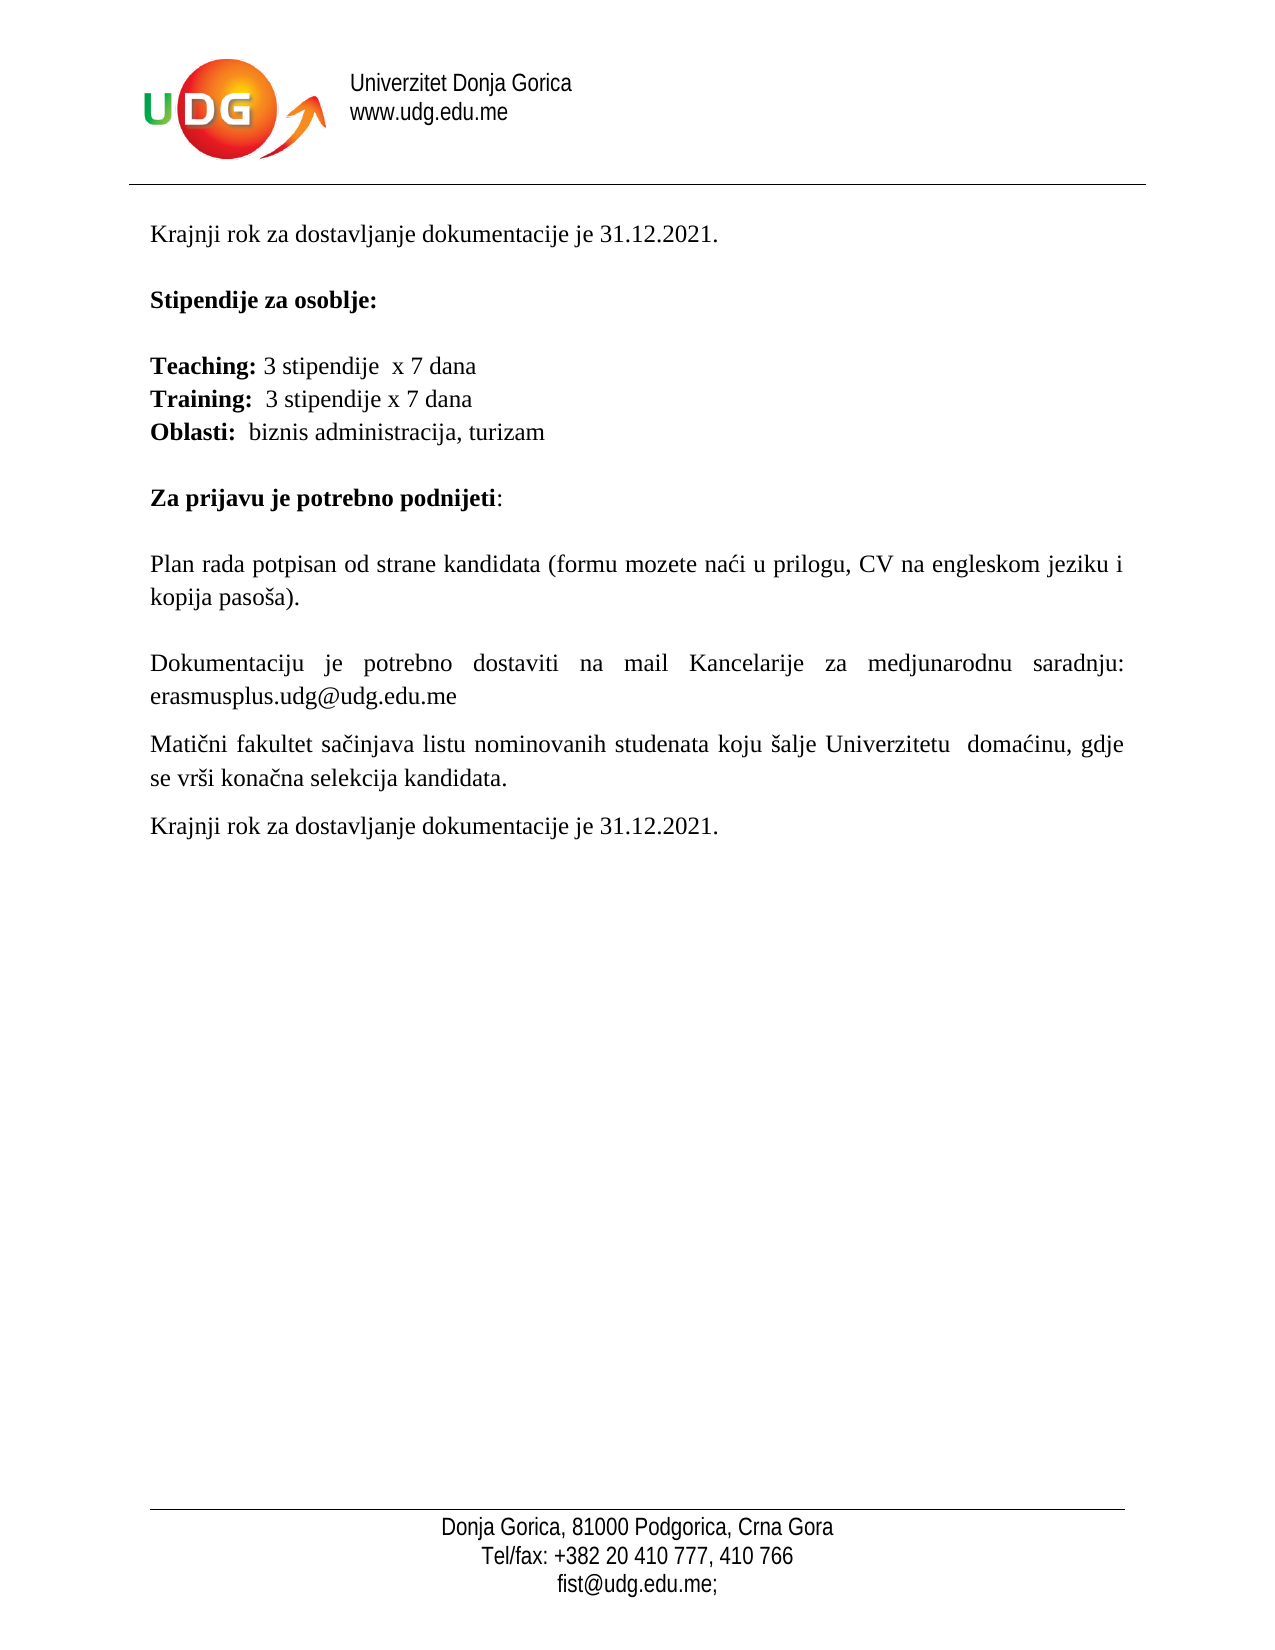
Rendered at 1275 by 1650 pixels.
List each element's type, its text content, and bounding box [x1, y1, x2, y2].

text Teaching: 3 stipendije x 7 dana [150, 351, 1125, 379]
text Stipendije za osoblje: [150, 285, 1125, 313]
text Krajnji rok za dostavljanje dokumentacije je 31.12.2021. [150, 219, 1125, 247]
text Matični fakultet sačinjava listu nominovanih studenata koju šalje Univerzitetu domaćinu, gdje se vrši konačna selekcija kandidata. [150, 729, 1125, 791]
text Dokumentaciju je potrebno dostaviti na mail Kancelarije za medjunarodnu saradnju: erasmusplus.udg@udg.edu.me [150, 648, 1125, 710]
text Za prijavu je potrebno podnijeti: [150, 483, 1125, 512]
text Plan rada potpisan od strane kandidata (formu mozete naći u prilogu, CV na engleskom jeziku i kopija pasoša). [150, 549, 1125, 611]
text Oblasti: biznis administracija, turizam [150, 417, 1125, 446]
text Training: 3 stipendije x 7 dana [150, 384, 1125, 412]
text Krajnji rok za dostavljanje dokumentacije je 31.12.2021. [150, 811, 1125, 840]
picture [143, 57, 327, 160]
